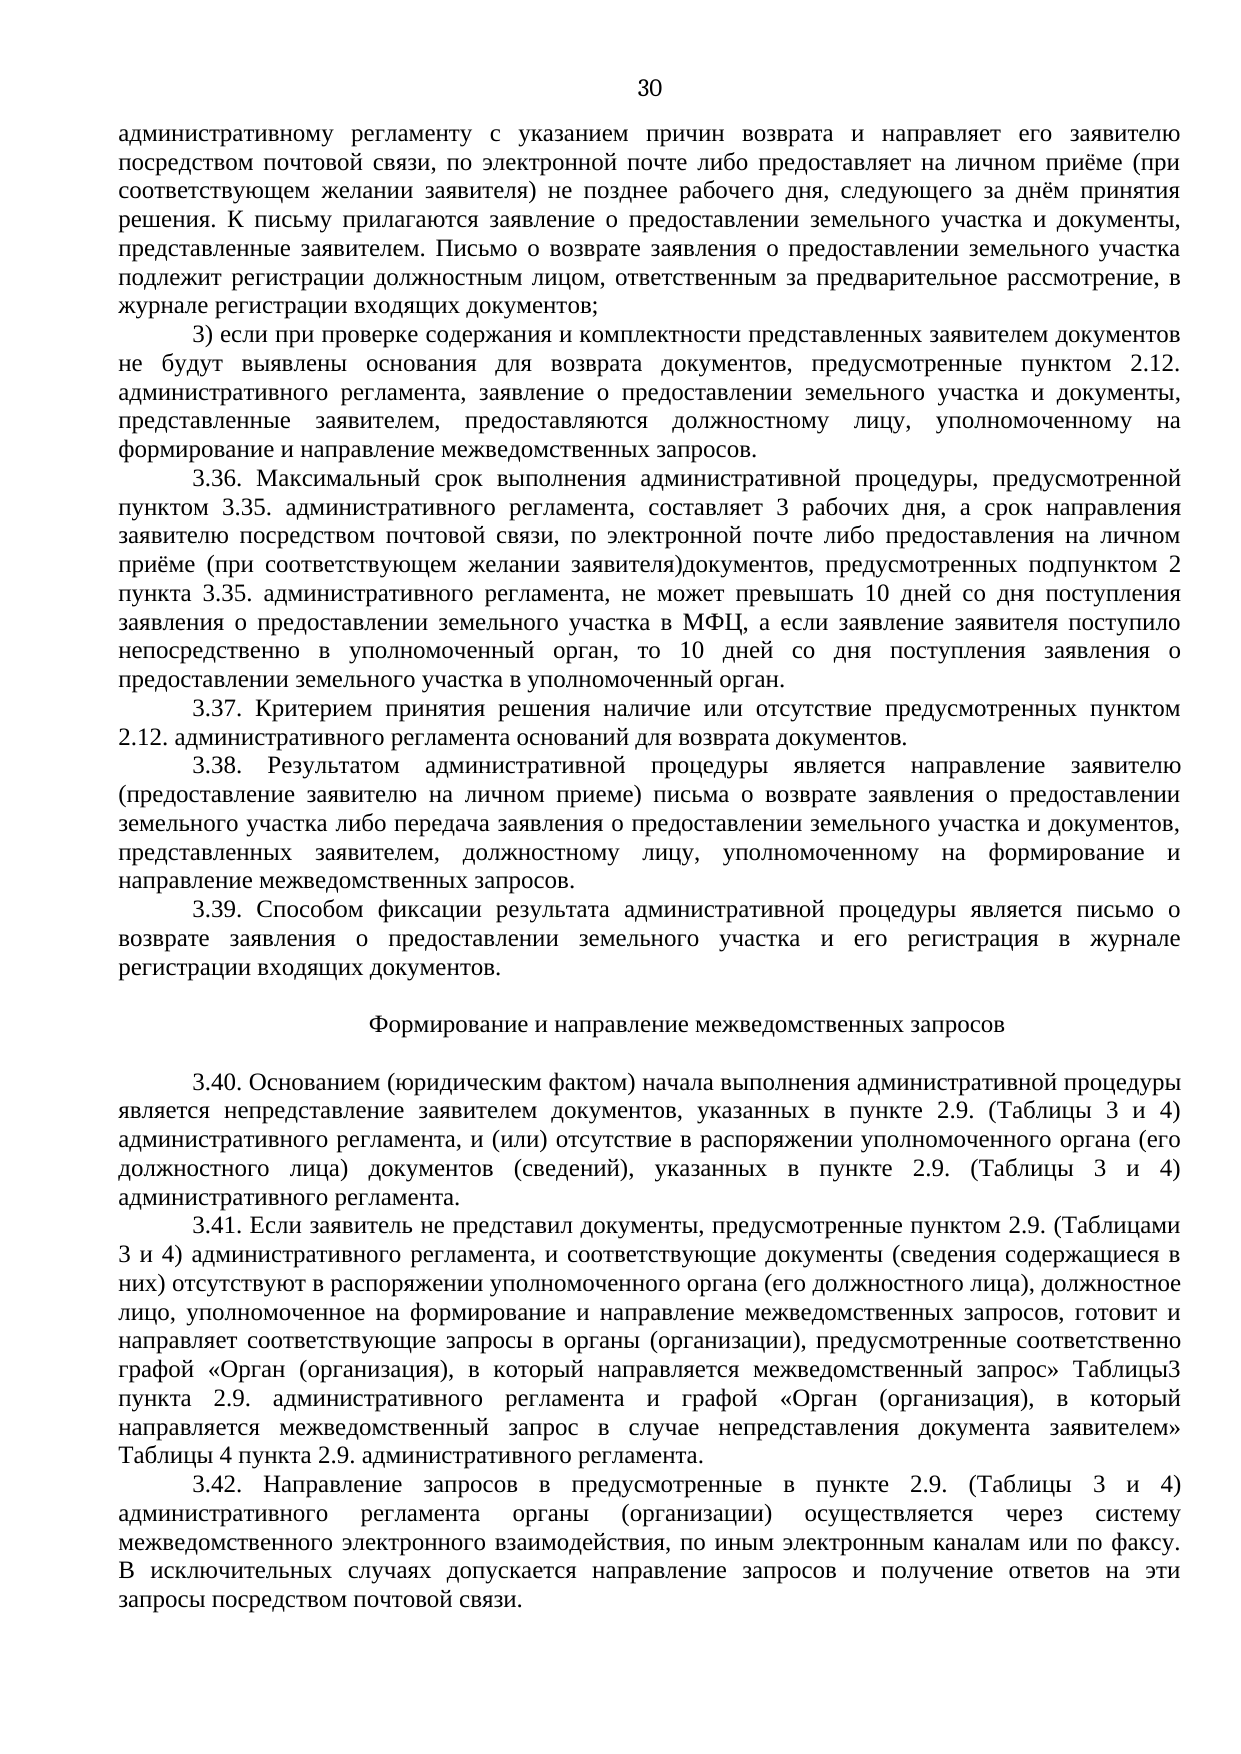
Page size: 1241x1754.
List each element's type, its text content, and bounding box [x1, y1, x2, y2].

text 3.40. Основанием (юридическим фактом) начала выполнения административной процедуры является непредставление заявителем документов, указанных в пункте 2.9. (Таблицы 3 и 4) административного регламента, и (или) отсутствие в распоряжении уполномоченного органа (его должностного лица) документов (сведений), указанных в пункте 2.9. (Таблицы 3 и 4) административного регламента. [118, 1067, 1182, 1211]
text 3.39. Способом фиксации результата административной процедуры является письмо о возврате заявления о предоставлении земельного участка и его регистрация в журнале регистрации входящих документов. [118, 894, 1182, 981]
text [118, 118, 1182, 319]
text 3.42. Направление запросов в предусмотренные в пункте 2.9. (Таблицы 3 и 4) административного регламента органы (организации) осуществляется через систему межведомственного электронного взаимодействия, по иным электронным каналам или по факсу. В исключительных случаях допускается направление запросов и получение ответов на эти запросы посредством почтовой связи. [118, 1469, 1182, 1613]
text 3) если при проверке содержания и комплектности представленных заявителем документов не будут выявлены основания для возврата документов, предусмотренные пунктом 2.12. административного регламента, заявление о предоставлении земельного участка и документы, представленные заявителем, предоставляются должностному лицу, уполномоченному на формирование и направление межведомственных запросов. [118, 319, 1182, 463]
text Формирование и направление межведомственных запросов [118, 1009, 1182, 1038]
text 3.36. Максимальный срок выполнения административной процедуры, предусмотренной пунктом 3.35. административного регламента, составляет 3 рабочих дня, а срок направления заявителю посредством почтовой связи, по электронной почте либо предоставления на личном приёме (при соответствующем желании заявителя)документов, предусмотренных подпунктом 2 пункта 3.35. административного регламента, не может превышать 10 дней со дня поступления заявления о предоставлении земельного участка в МФЦ, а если заявление заявителя поступило непосредственно в уполномоченный орган, то 10 дней со дня поступления заявления о предоставлении земельного участка в уполномоченный орган. [118, 463, 1182, 693]
text 3.41. Если заявитель не представил документы, предусмотренные пунктом 2.9. (Таблицами 3 и 4) административного регламента, и соответствующие документы (сведения содержащиеся в них) отсутствуют в распоряжении уполномоченного органа (его должностного лица), должностное лицо, уполномоченное на формирование и направление межведомственных запросов, готовит и направляет соответствующие запросы в органы (организации), предусмотренные соответственно графой «Орган (организация), в который направляется межведомственный запрос» Таблицы3 пункта 2.9. административного регламента и графой «Орган (организация), в который направляется межведомственный запрос в случае непредставления документа заявителем» Таблицы 4 пункта 2.9. административного регламента. [118, 1211, 1182, 1469]
text 3.37. Критерием принятия решения наличие или отсутствие предусмотренных пунктом 2.12. административного регламента оснований для возврата документов. [118, 693, 1182, 751]
text 3.38. Результатом административной процедуры является направление заявителю (предоставление заявителю на личном приеме) письма о возврате заявления о предоставлении земельного участка либо передача заявления о предоставлении земельного участка и документов, представленных заявителем, должностному лицу, уполномоченному на формирование и направление межведомственных запросов. [118, 751, 1182, 894]
